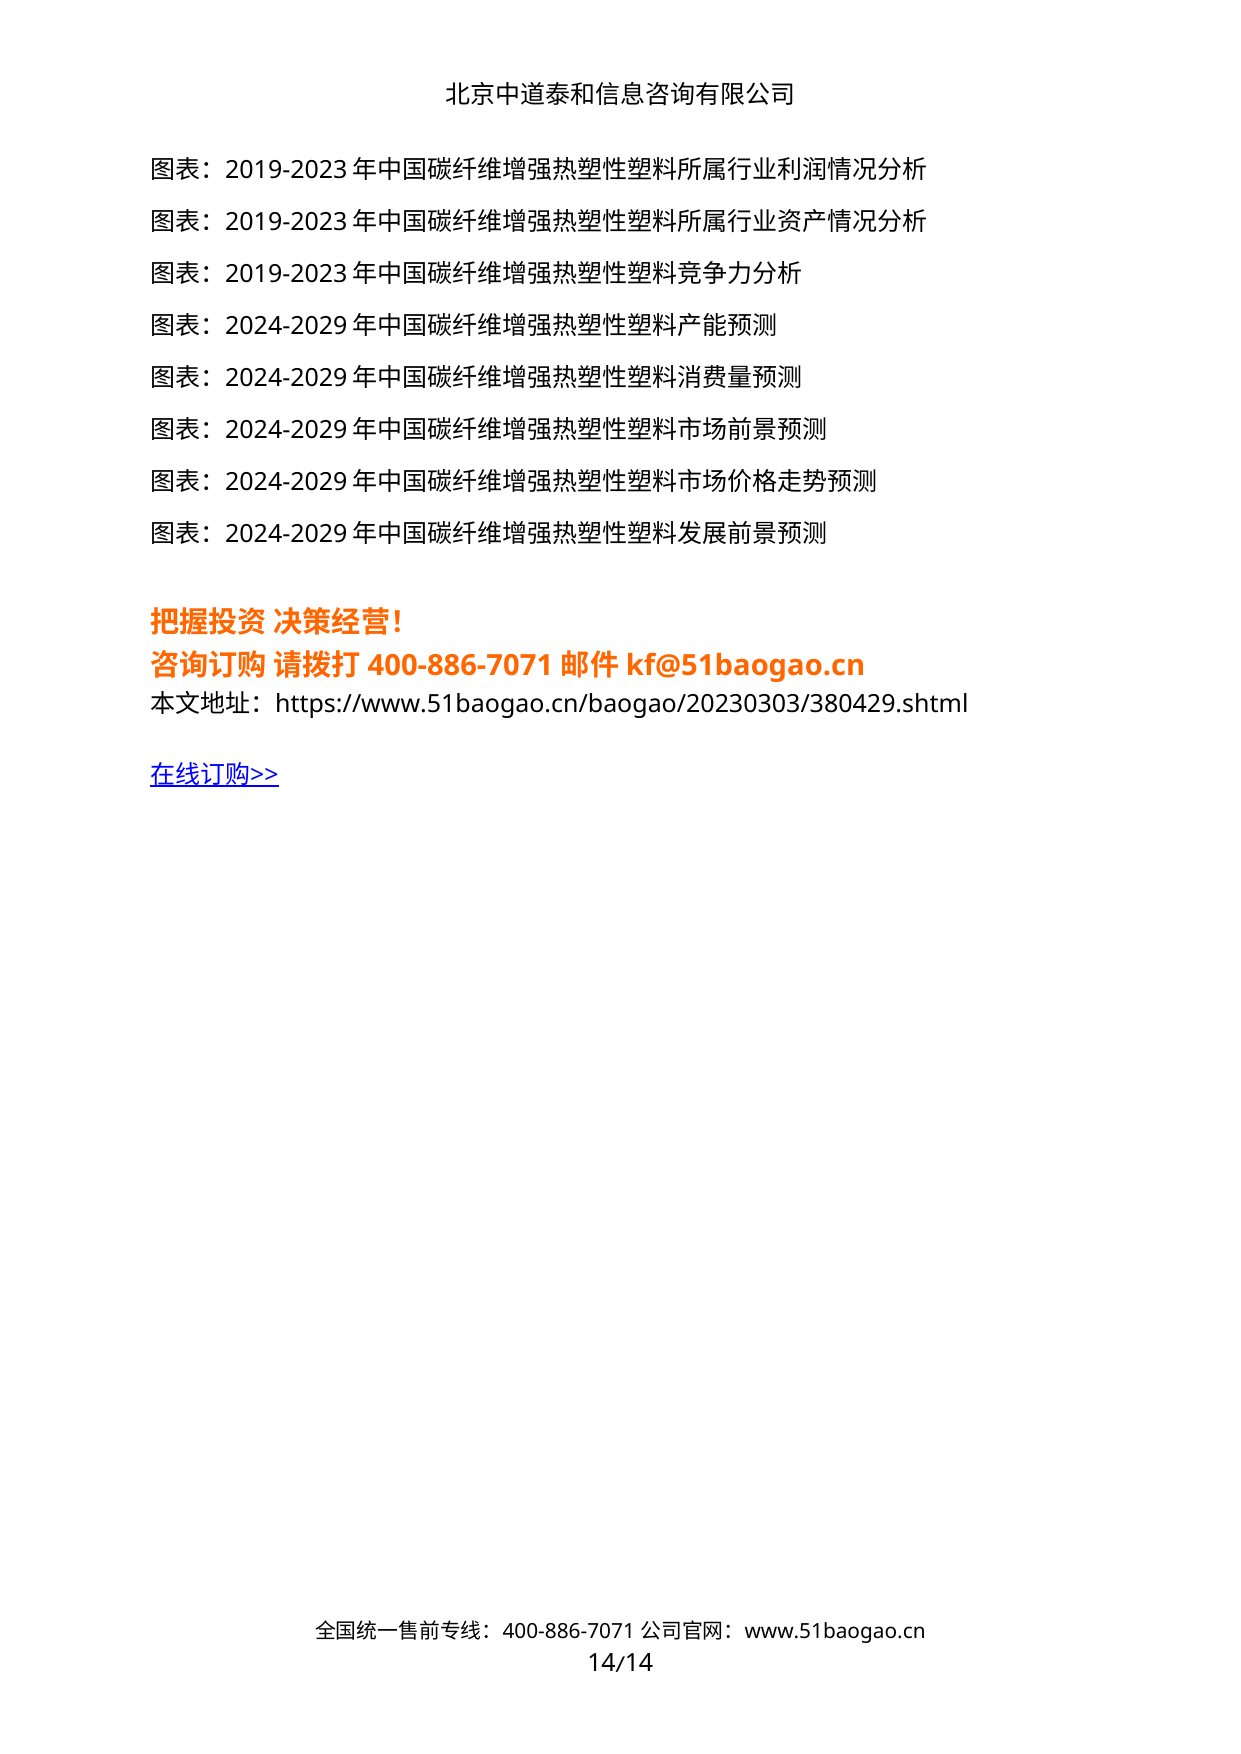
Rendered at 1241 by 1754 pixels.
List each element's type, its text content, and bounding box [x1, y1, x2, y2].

text 图表：2024-2029年中国碳纤维增强热塑性塑料市场前景预测 [150, 409, 1090, 446]
text 图表：2024-2029年中国碳纤维增强热塑性塑料发展前景预测 [150, 513, 1090, 549]
text 图表：2019-2023年中国碳纤维增强热塑性塑料所属行业利润情况分析 [150, 150, 1090, 186]
text 图表：2024-2029年中国碳纤维增强热塑性塑料消费量预测 [150, 357, 1090, 394]
text 图表：2019-2023年中国碳纤维增强热塑性塑料所属行业资产情况分析 [150, 202, 1090, 238]
text 图表：2024-2029年中国碳纤维增强热塑性塑料市场价格走势预测 [150, 461, 1090, 497]
text 图表：2019-2023年中国碳纤维增强热塑性塑料竞争力分析 [150, 254, 1090, 290]
text 图表：2024-2029年中国碳纤维增强热塑性塑料产能预测 [150, 306, 1090, 342]
text 把握投资 决策经营！咨询订购 请拨打 400-886-7071 邮件 kf@51baogao.cn本文地址：https://www.51baogao.cn/baogao/20230303/380429.shtml [150, 565, 1090, 720]
text 在线订购>> [150, 720, 1090, 790]
